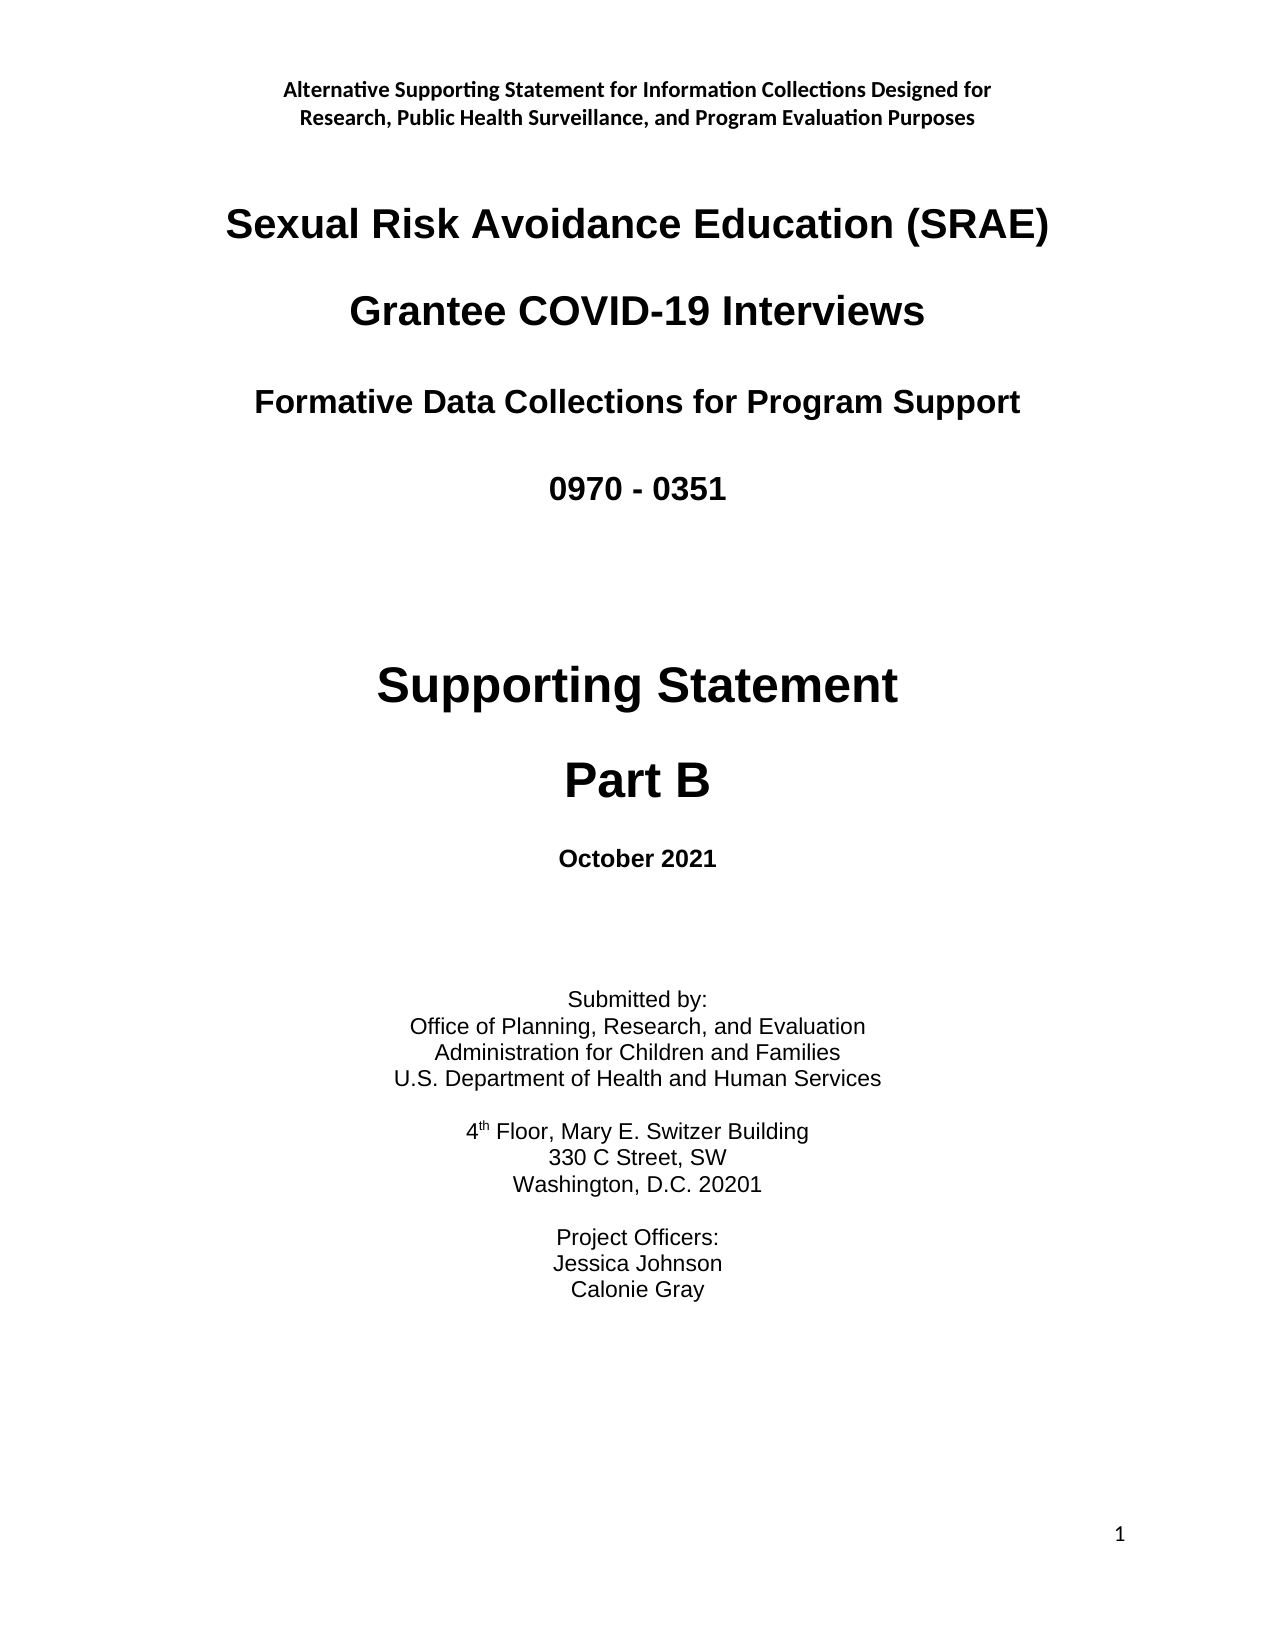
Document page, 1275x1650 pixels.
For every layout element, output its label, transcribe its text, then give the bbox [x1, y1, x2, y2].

text U.S. Department of Health and Human Services [150, 1065, 1125, 1092]
title Grantee COVID-19 Interviews [150, 247, 1125, 334]
text Supporting Statement [150, 655, 1125, 713]
title Sexual Risk Avoidance Education (SRAE) [150, 203, 1125, 247]
title Formative Data Collections for Program Support [150, 378, 1125, 422]
text 330 C Street, SW [150, 1144, 1125, 1171]
text Part B [150, 750, 1125, 808]
text Project Officers: [150, 1223, 1125, 1250]
text Washington, D.C. 20201 [150, 1171, 1125, 1197]
text Jessica Johnson [150, 1250, 1125, 1276]
text Calonie Gray [150, 1276, 1125, 1302]
title 0970 - 0351 [150, 466, 1125, 509]
text Office of Planning, Research, and Evaluation [150, 1013, 1125, 1039]
text Administration for Children and Families [150, 1039, 1125, 1065]
text 4th Floor, Mary E. Switzer Building [150, 1118, 1125, 1144]
text October 2021 [150, 845, 1125, 872]
text Submitted by: [150, 986, 1125, 1013]
